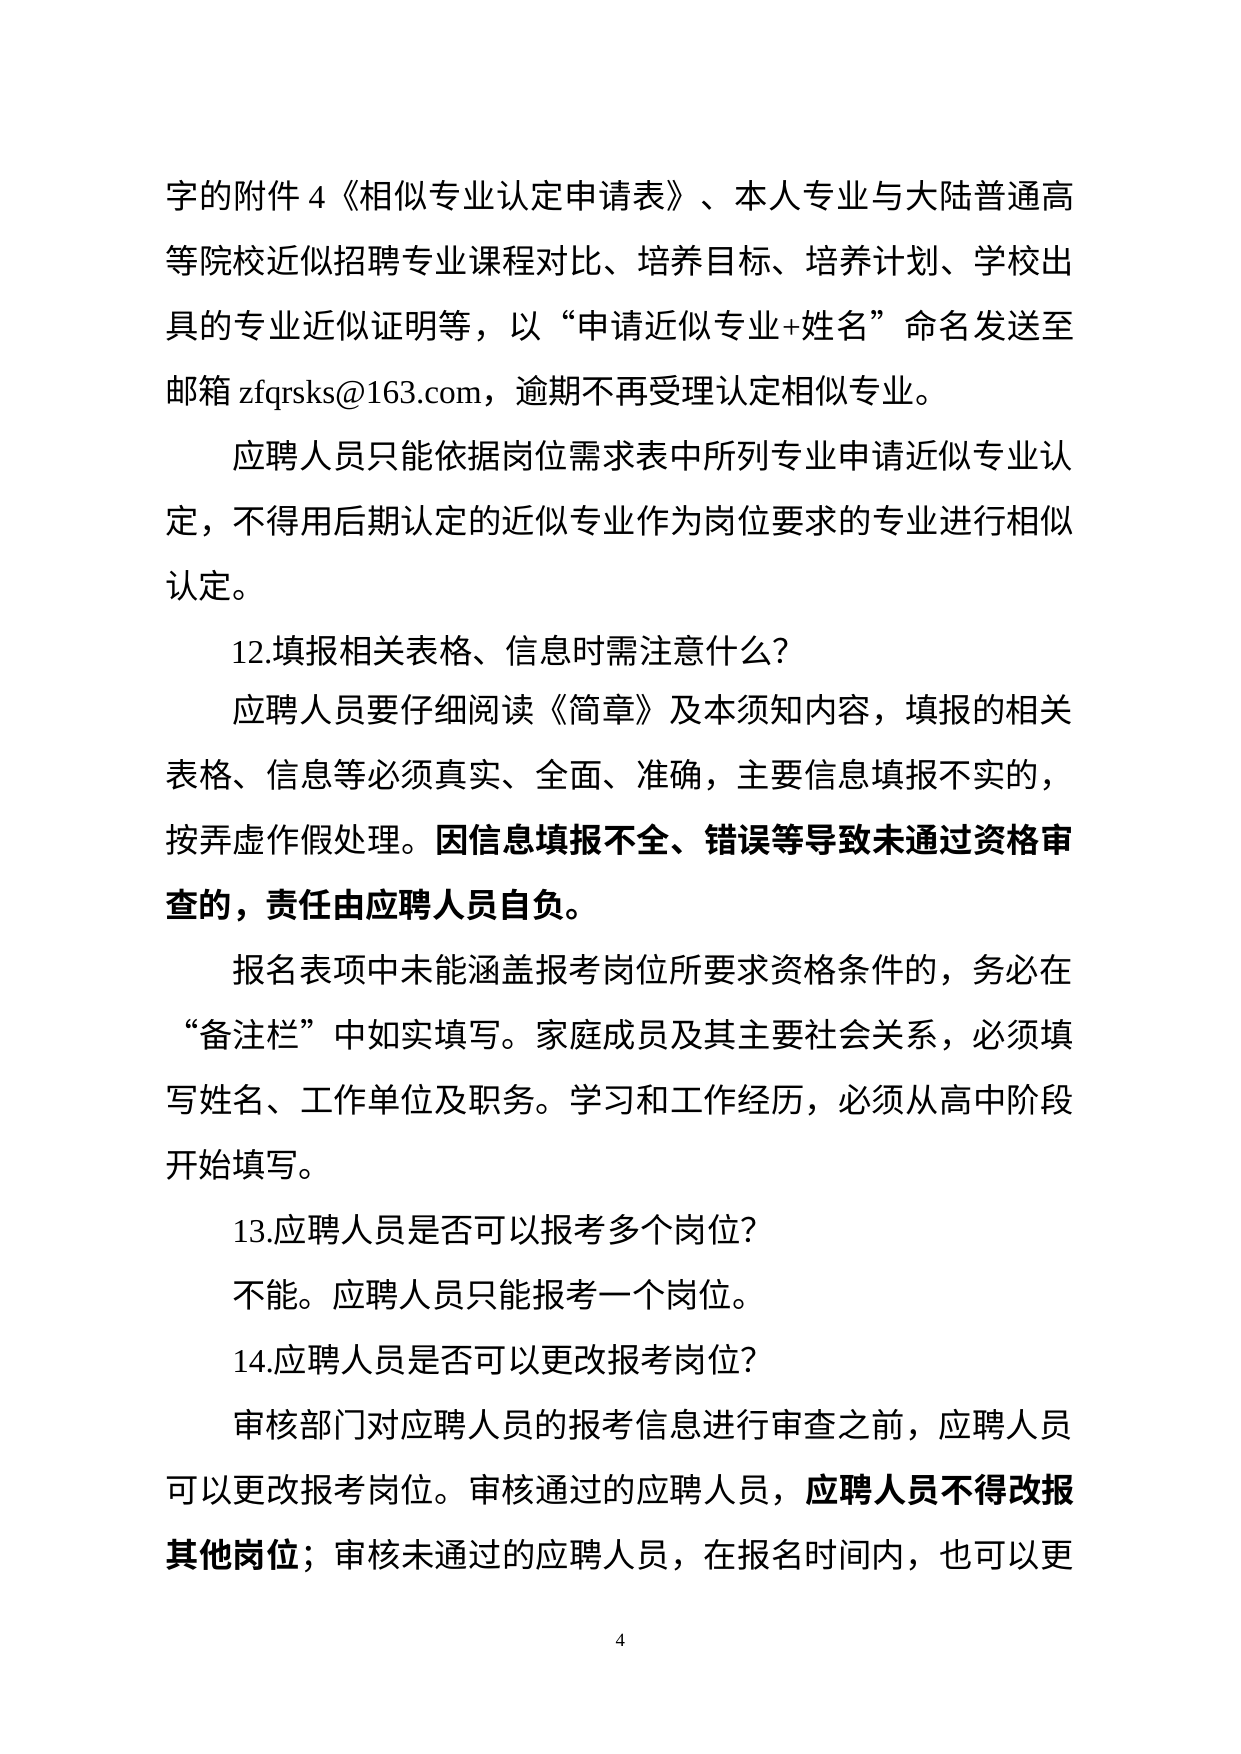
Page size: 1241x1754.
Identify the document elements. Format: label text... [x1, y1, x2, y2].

text 应聘人员要仔细阅读《简章》及本须知内容，填报的相关表格、信息等必须真实、全面、准确，主要信息填报不实的，按弄虚作假处理。因信息填报不全、错误等导致未通过资格审查的，责任由应聘人员自负。 [165, 675, 1075, 935]
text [165, 162, 1075, 422]
text 12.填报相关表格、信息时需注意什么？ [165, 617, 1075, 675]
text 13.应聘人员是否可以报考多个岗位？ [165, 1195, 1075, 1260]
text 应聘人员只能依据岗位需求表中所列专业申请近似专业认定，不得用后期认定的近似专业作为岗位要求的专业进行相似认定。 [165, 422, 1075, 617]
text 报名表项中未能涵盖报考岗位所要求资格条件的，务必在“备注栏”中如实填写。家庭成员及其主要社会关系，必须填写姓名、工作单位及职务。学习和工作经历，必须从高中阶段开始填写。 [165, 935, 1075, 1195]
text 14.应聘人员是否可以更改报考岗位？ [165, 1325, 1075, 1390]
text 不能。应聘人员只能报考一个岗位。 [165, 1260, 1075, 1325]
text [165, 1390, 1075, 1585]
